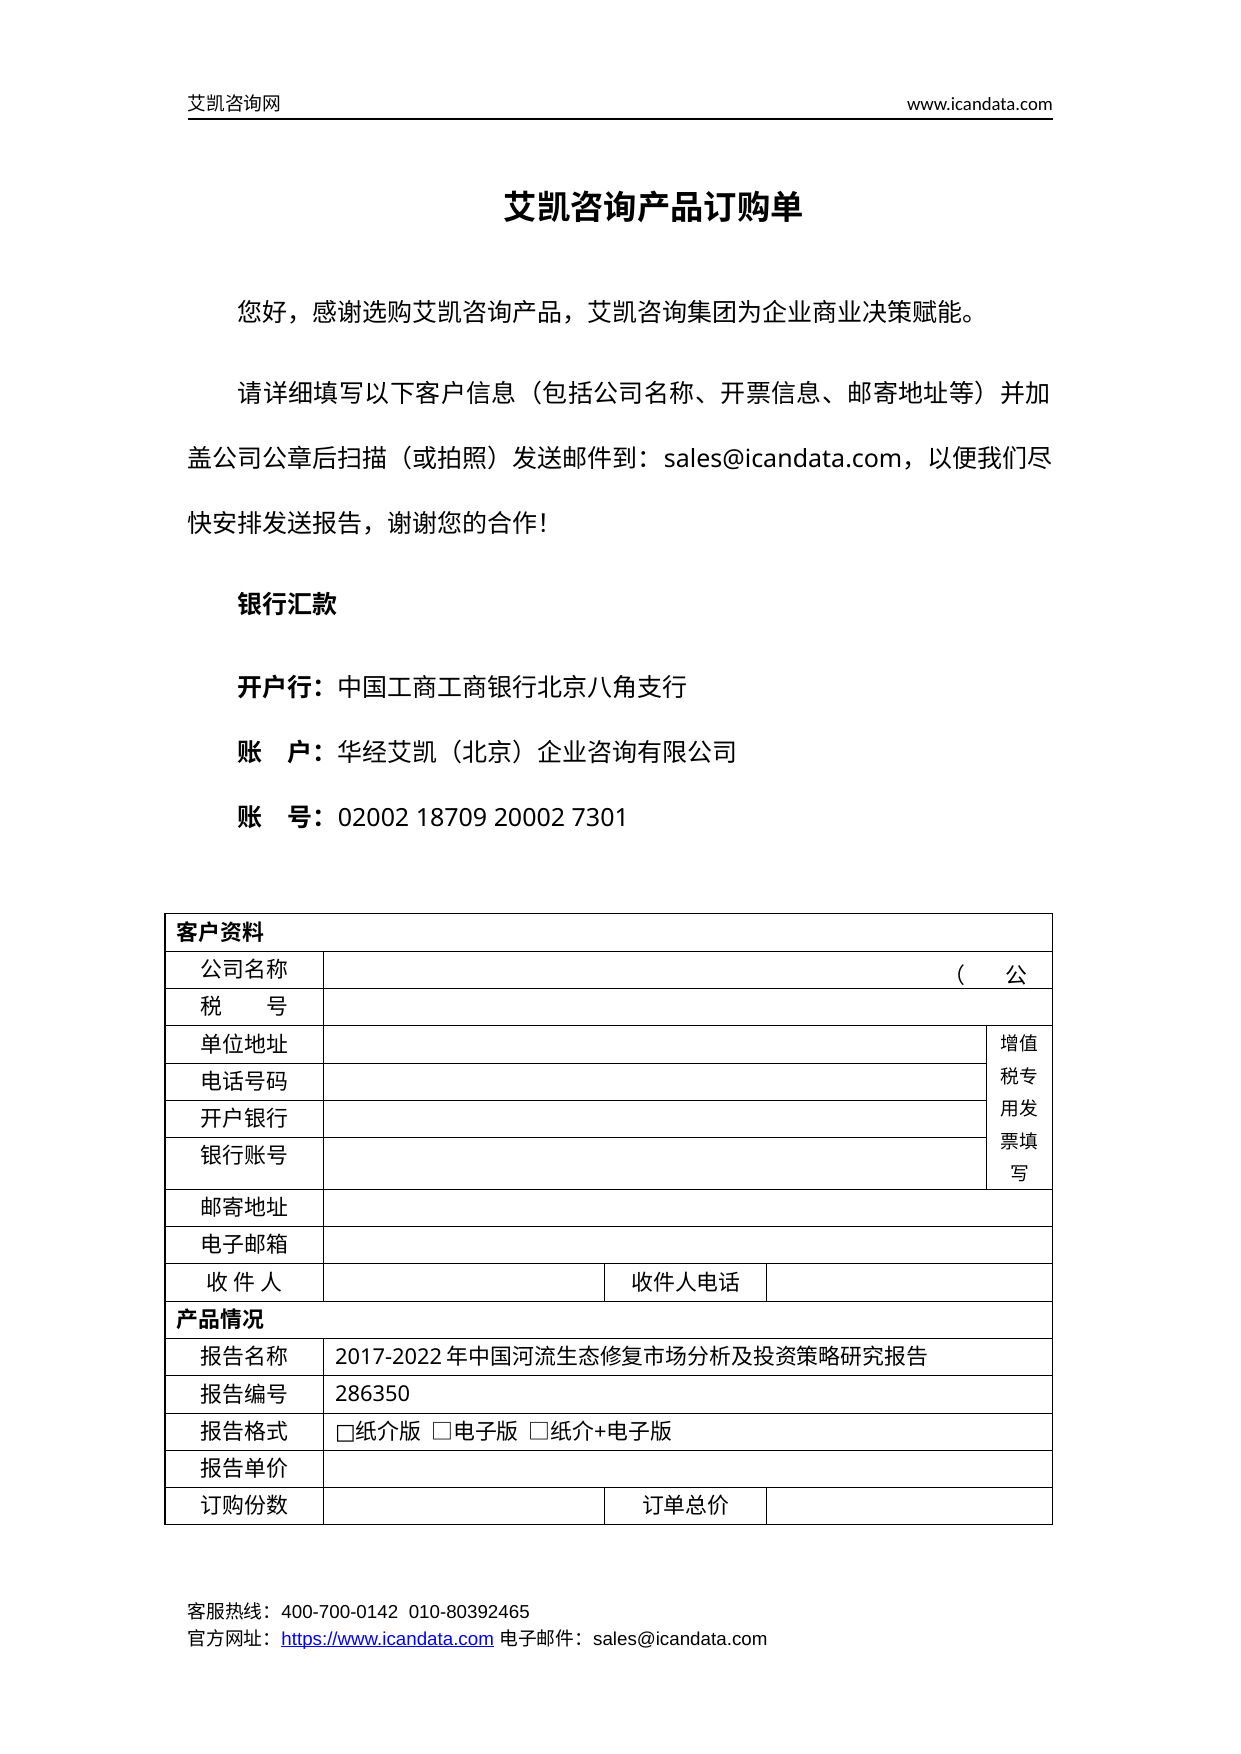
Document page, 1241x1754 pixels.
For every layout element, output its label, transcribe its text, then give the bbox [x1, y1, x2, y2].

table_cell 银行账号 [166, 1138, 323, 1189]
table_cell [324, 952, 1052, 988]
text 账 号：02002 18709 20002 7301 [187, 783, 1053, 848]
table_cell □纸介版 □电子版 □纸介+电子版 [324, 1414, 1052, 1450]
table_cell [324, 1064, 986, 1100]
table_cell [767, 1264, 1052, 1301]
text 请详细填写以下客户信息（包括公司名称、开票信息、邮寄地址等）并加盖公司公章后扫描（或拍照）发送邮件到：sales@icandata.com，以便我们尽快安排发送报告，谢谢您的合作！ [187, 359, 1053, 554]
table_cell 产品情况 [166, 1302, 1052, 1338]
text 账 户：华经艾凯（北京）企业咨询有限公司 [187, 718, 1053, 783]
table_header 客户资料 [166, 914, 1052, 951]
table_cell 报告单价 [166, 1451, 323, 1487]
text 开户行：中国工商工商银行北京八角支行 [187, 653, 1053, 718]
table_cell 公司名称 [166, 952, 323, 988]
table_cell [324, 1026, 986, 1062]
table_cell [324, 1190, 1052, 1226]
table_cell [324, 1264, 604, 1301]
table_cell 2017-2022年中国河流生态修复市场分析及投资策略研究报告 [324, 1339, 1052, 1375]
table_cell 邮寄地址 [166, 1190, 323, 1226]
table_cell 增值税专用发票填写 [987, 1026, 1052, 1189]
table_cell [324, 1227, 1052, 1263]
table_cell 单位地址 [166, 1026, 323, 1062]
table_cell 开户银行 [166, 1101, 323, 1137]
table_cell 收 件 人 [166, 1264, 323, 1301]
table_cell 286350 [324, 1376, 1052, 1412]
text 银行汇款 [187, 570, 1053, 635]
table_cell 电话号码 [166, 1064, 323, 1100]
table_cell 税 号 [166, 989, 323, 1025]
text 您好，感谢选购艾凯咨询产品，艾凯咨询集团为企业商业决策赋能。 [187, 278, 1053, 343]
table_cell [324, 1488, 604, 1524]
table_cell 报告编号 [166, 1376, 323, 1412]
table_cell 订购份数 [166, 1488, 323, 1524]
table_cell 报告名称 [166, 1339, 323, 1375]
text 艾凯咨询产品订购单 [187, 172, 1053, 237]
table_cell [767, 1488, 1052, 1524]
table_cell 收件人电话 [605, 1264, 766, 1301]
table_cell [324, 989, 1052, 1025]
table_cell [324, 1138, 986, 1189]
table_cell [324, 1451, 1052, 1487]
table_cell [324, 1101, 986, 1137]
table_cell 电子邮箱 [166, 1227, 323, 1263]
table_cell 报告格式 [166, 1414, 323, 1450]
table_cell 订单总价 [605, 1488, 766, 1524]
